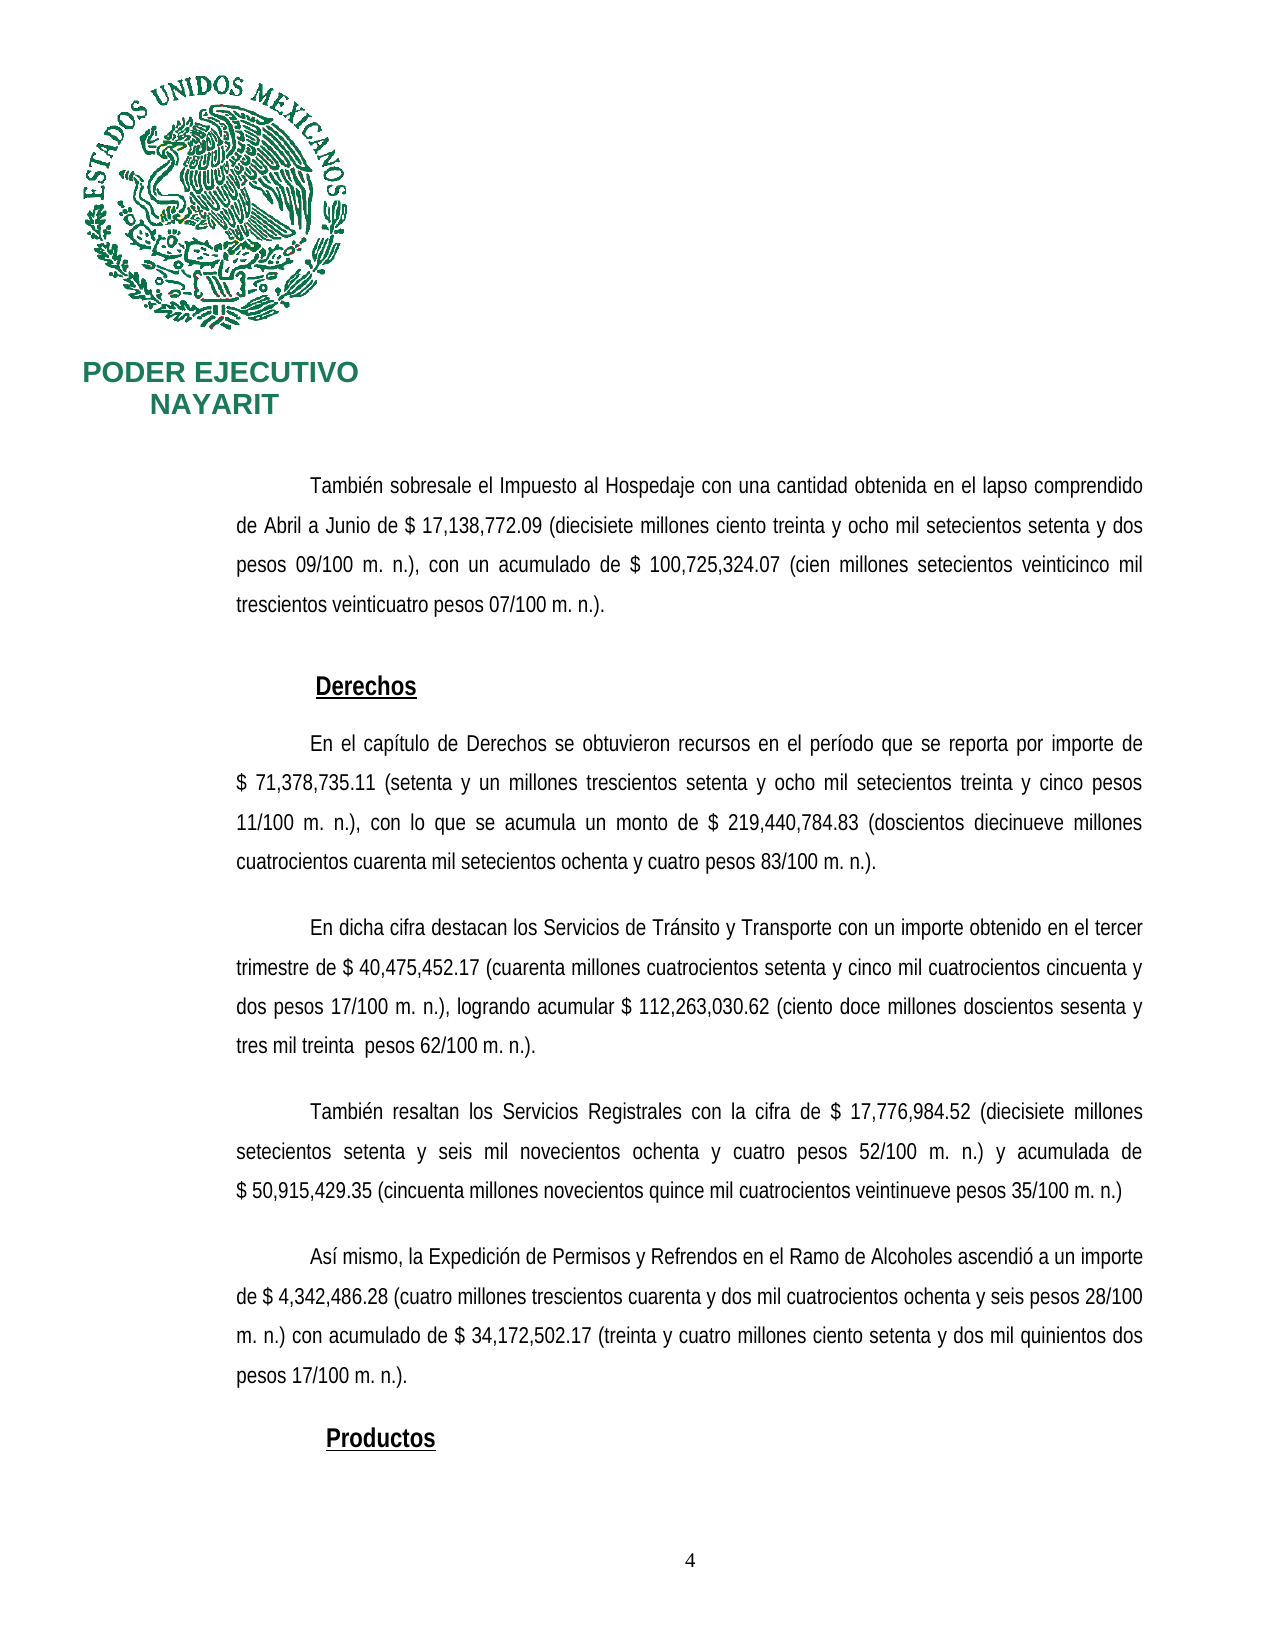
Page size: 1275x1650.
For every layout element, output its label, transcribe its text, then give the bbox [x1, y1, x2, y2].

text En dicha cifra destacan los Servicios de Tránsito y Transporte con un importe obtenido en el tercer trimestre de $ 40,475,452.17 (cuarenta millones cuatrocientos setenta y cinco mil cuatrocientos cincuenta y dos pesos 17/100 m. n.), logrando acumular $ 112,263,030.62 (ciento doce millones doscientos sesenta y tres mil treinta pesos 62/100 m. n.). [236, 914, 1144, 1059]
text También resaltan los Servicios Registrales con la cifra de $ 17,776,984.52 (diecisiete millones setecientos setenta y seis mil novecientos ochenta y cuatro pesos 52/100 m. n.) y acumulada de $ 50,915,429.35 (cincuenta millones novecientos quince mil cuatrocientos veintinueve pesos 35/100 m. n.) [236, 1098, 1144, 1204]
text Productos [236, 1423, 1144, 1454]
picture [67, 61, 368, 349]
text Derechos [236, 670, 1144, 701]
text Así mismo, la Expedición de Permisos y Refrendos en el Ramo de Alcoholes ascendió a un importe de $ 4,342,486.28 (cuatro millones trescientos cuarenta y dos mil cuatrocientos ochenta y seis pesos 28/100 m. n.) con acumulado de $ 34,172,502.17 (treinta y cuatro millones ciento setenta y dos mil quinientos dos pesos 17/100 m. n.). [236, 1243, 1144, 1388]
text En el capítulo de Derechos se obtuvieron recursos en el período que se reporta por importe de $ 71,378,735.11 (setenta y un millones trescientos setenta y ocho mil setecientos treinta y cinco pesos 11/100 m. n.), con lo que se acumula un monto de $ 219,440,784.83 (doscientos diecinueve millones cuatrocientos cuarenta mil setecientos ochenta y cuatro pesos 83/100 m. n.). [236, 730, 1144, 874]
text También sobresale el Impuesto al Hospedaje con una cantidad obtenida en el lapso comprendido de Abril a Junio de $ 17,138,772.09 (diecisiete millones ciento treinta y ocho mil setecientos setenta y dos pesos 09/100 m. n.), con un acumulado de $ 100,725,324.07 (cien millones setecientos veinticinco mil trescientos veinticuatro pesos 07/100 m. n.). [236, 472, 1144, 617]
